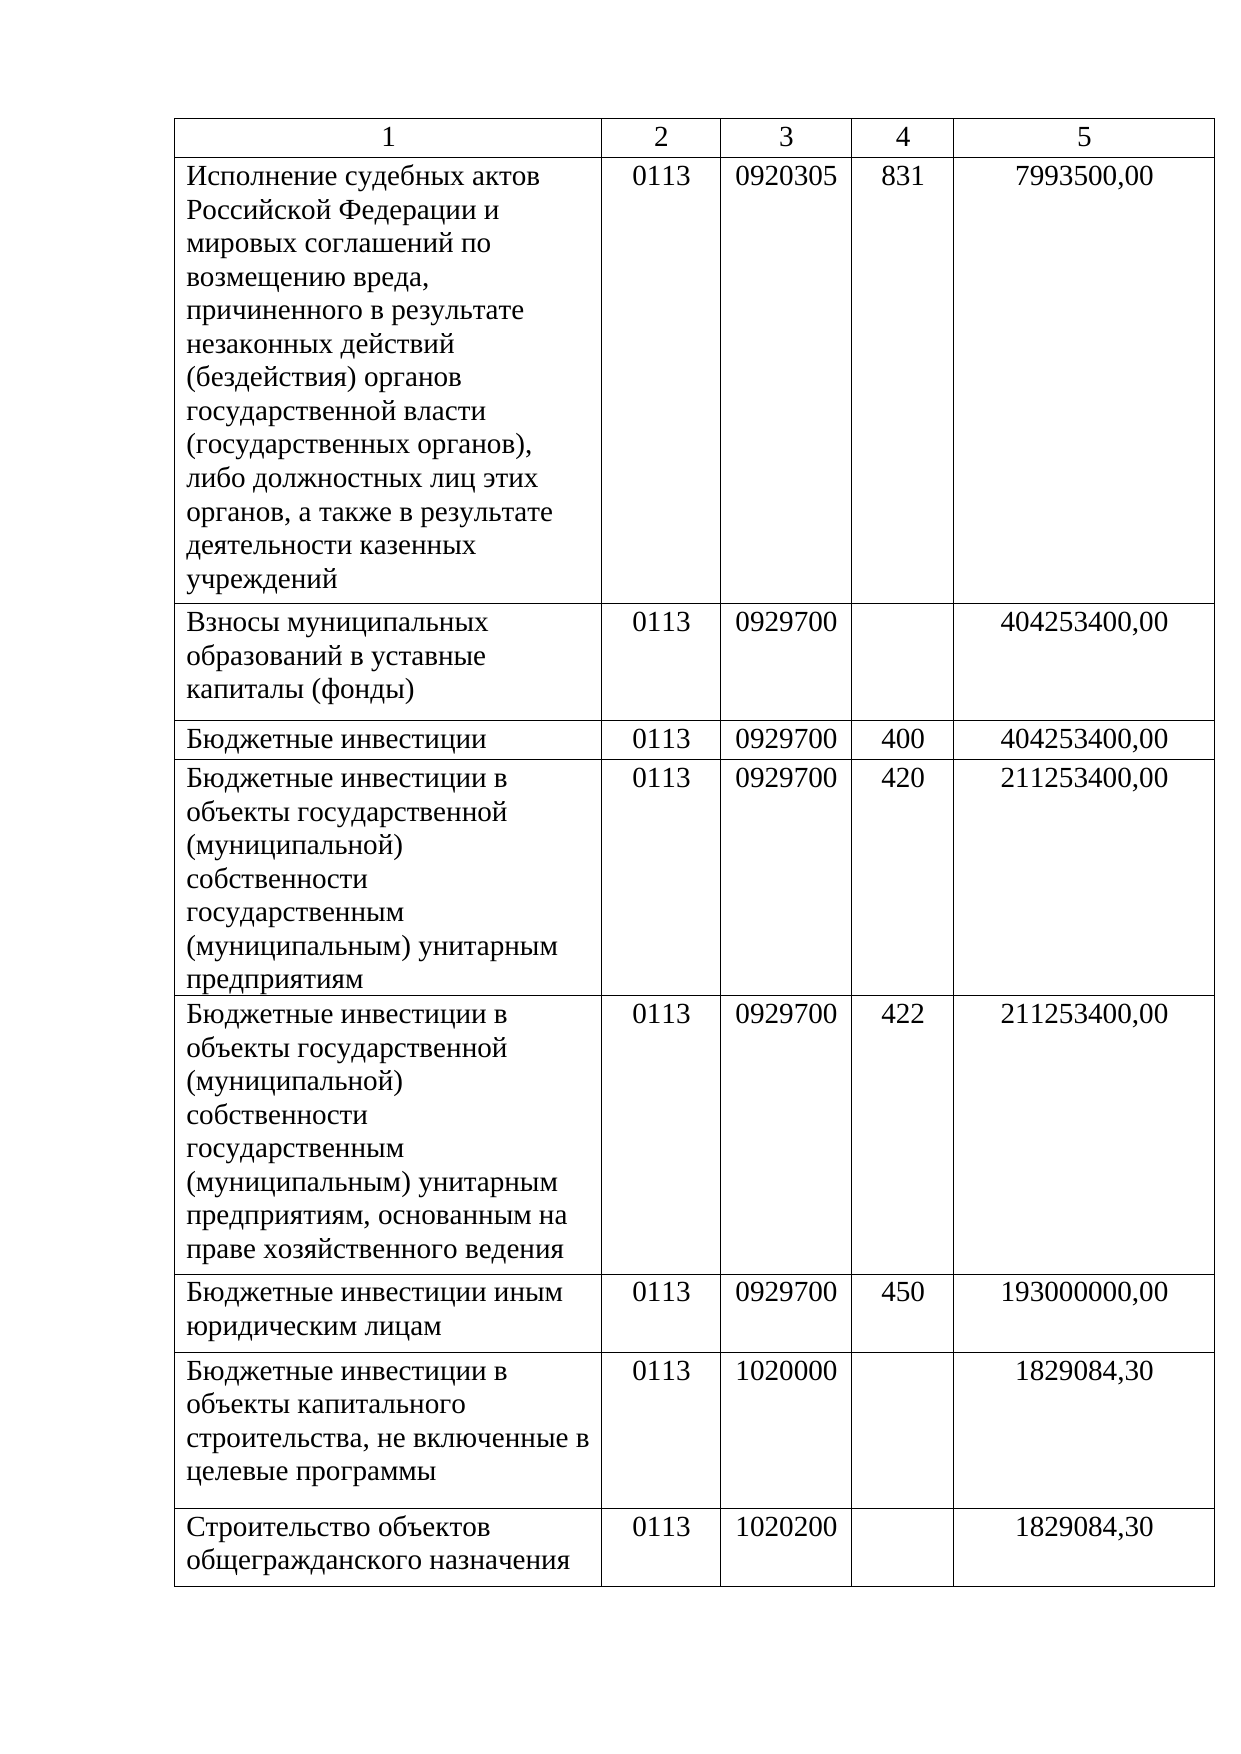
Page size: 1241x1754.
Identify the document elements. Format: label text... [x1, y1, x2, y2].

table_cell Строительство объектов общегражданского назначения [175, 1509, 601, 1586]
table_cell Бюджетные инвестиции в объекты государственной (муниципальной) собственности государственным (муниципальным) унитарным предприятиям [175, 760, 601, 995]
table_cell Исполнение судебных актов Российской Федерации и мировых соглашений по возмещению вреда, причиненного в результате незаконных действий (бездействия) органов государственной власти (государственных органов), либо должностных лиц этих органов, а также в результате деятельности казенных учреждений [175, 158, 601, 603]
table_cell 404253400,00 [954, 721, 1214, 759]
table_cell 0113 [602, 604, 720, 720]
table_cell Бюджетные инвестиции в объекты капитального строительства, не включенные в целевые программы [175, 1353, 601, 1508]
table_cell 831 [852, 158, 953, 603]
table_header 2 [602, 119, 720, 157]
table_cell 0113 [602, 1275, 720, 1352]
table_header 5 [954, 119, 1214, 157]
table_cell 0929700 [721, 604, 851, 720]
table_cell 400 [852, 721, 953, 759]
table_cell Взносы муниципальных образований в уставные капиталы (фонды) [175, 604, 601, 720]
table_header 4 [852, 119, 953, 157]
table_cell 211253400,00 [954, 996, 1214, 1273]
table_cell 450 [852, 1275, 953, 1352]
table_header 3 [721, 119, 851, 157]
table_cell 422 [852, 996, 953, 1273]
table_cell [852, 1353, 953, 1508]
table_cell 0113 [602, 1509, 720, 1586]
table_cell 7993500,00 [954, 158, 1214, 603]
table_cell 1020200 [721, 1509, 851, 1586]
table_cell 0929700 [721, 760, 851, 995]
table_cell 0929700 [721, 996, 851, 1273]
table_cell 0113 [602, 1353, 720, 1508]
table_cell 1829084,30 [954, 1353, 1214, 1508]
table_cell 0920305 [721, 158, 851, 603]
table_cell Бюджетные инвестиции иным юридическим лицам [175, 1275, 601, 1352]
table_cell 0929700 [721, 721, 851, 759]
table_cell 193000000,00 [954, 1275, 1214, 1352]
table_cell 1020000 [721, 1353, 851, 1508]
table_cell Бюджетные инвестиции в объекты государственной (муниципальной) собственности государственным (муниципальным) унитарным предприятиям, основанным на праве хозяйственного ведения [175, 996, 601, 1273]
table_cell 0113 [602, 158, 720, 603]
table_cell 0113 [602, 760, 720, 995]
table_cell 0113 [602, 721, 720, 759]
table_cell Бюджетные инвестиции [175, 721, 601, 759]
table_header 1 [175, 119, 601, 157]
table_cell 211253400,00 [954, 760, 1214, 995]
table_cell 1829084,30 [954, 1509, 1214, 1586]
table_cell 404253400,00 [954, 604, 1214, 720]
table_cell 0929700 [721, 1275, 851, 1352]
table_cell [852, 604, 953, 720]
table_cell 420 [852, 760, 953, 995]
table_cell 0113 [602, 996, 720, 1273]
table_cell [852, 1509, 953, 1586]
